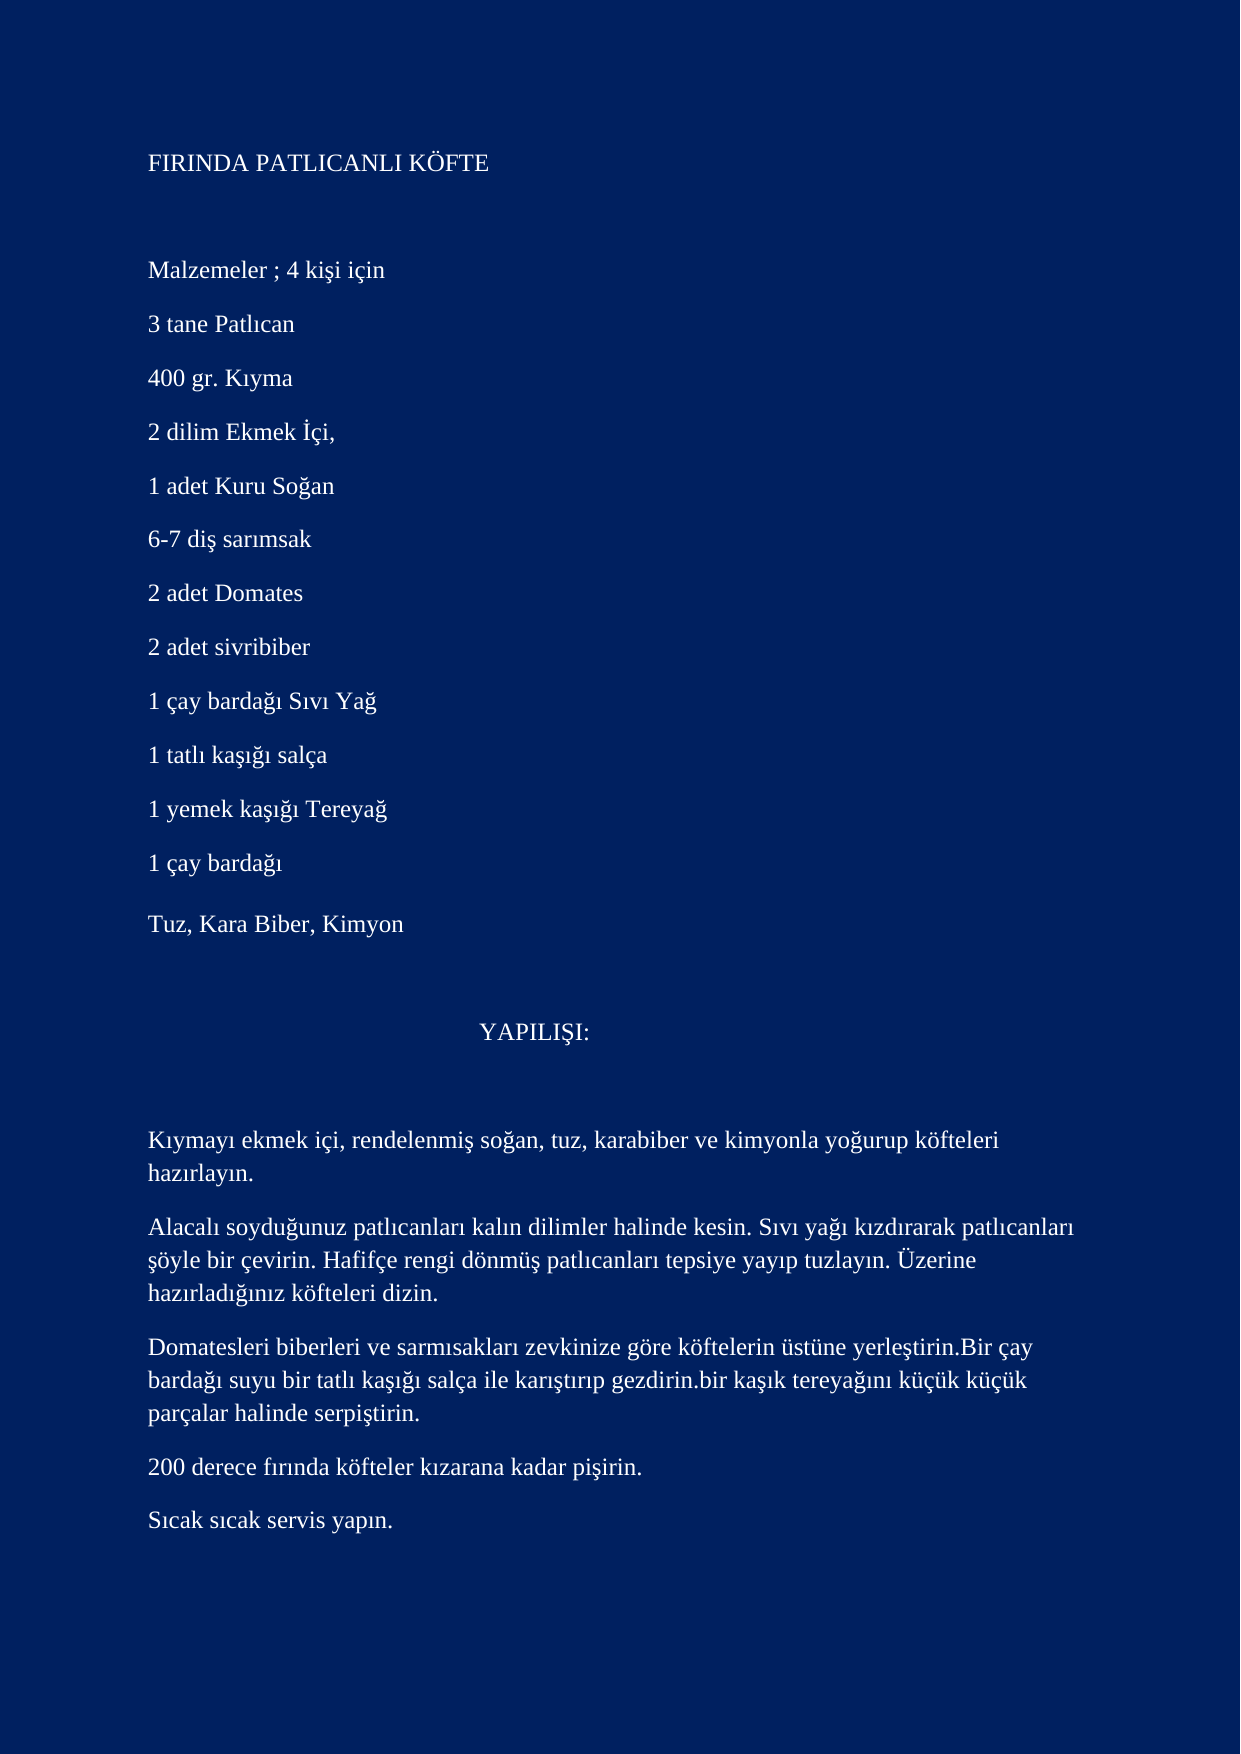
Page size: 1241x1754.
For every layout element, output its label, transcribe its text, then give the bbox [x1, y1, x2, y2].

text 1 tatlı kaşığı salça [148, 740, 1093, 769]
text 3 tane Patlıcan [148, 309, 1093, 338]
text 2 adet Domates [148, 578, 1093, 607]
text 6-7 diş sarımsak [148, 524, 1093, 553]
text Alacalı soyduğunuz patlıcanları kalın dilimler halinde kesin. Sıvı yağı kızdırarak patlıcanları şöyle bir çevirin. Hafifçe rengi dönmüş patlıcanları tepsiye yayıp tuzlayın. Üzerine hazırladığınız köfteleri dizin. [148, 1212, 1093, 1307]
text YAPILIŞI: [148, 1017, 1093, 1046]
text FIRINDA PATLICANLI KÖFTE [148, 148, 1093, 176]
text Sıcak sıcak servis yapın. [148, 1505, 1093, 1534]
text 1 çay bardağı Tuz, Kara Biber, Kimyon [148, 848, 1093, 938]
text 1 adet Kuru Soğan [148, 471, 1093, 499]
text 1 yemek kaşığı Tereyağ [148, 794, 1093, 823]
text Malzemeler ; 4 kişi için [148, 255, 1093, 284]
text Domatesleri biberleri ve sarmısakları zevkinize göre köftelerin üstüne yerleştirin.Bir çay bardağı suyu bir tatlı kaşığı salça ile karıştırıp gezdirin.bir kaşık tereyağını küçük küçük parçalar halinde serpiştirin. [148, 1332, 1093, 1426]
text 1 çay bardağı Sıvı Yağ [148, 686, 1093, 715]
text 200 derece fırında köfteler kızarana kadar pişirin. [148, 1452, 1093, 1480]
text 2 adet sivribiber [148, 632, 1093, 661]
text 400 gr. Kıyma [148, 363, 1093, 392]
text Kıymayı ekmek içi, rendelenmiş soğan, tuz, karabiber ve kimyonla yoğurup köfteleri hazırlayın. [148, 1125, 1093, 1187]
text 2 dilim Ekmek İçi, [148, 417, 1093, 446]
